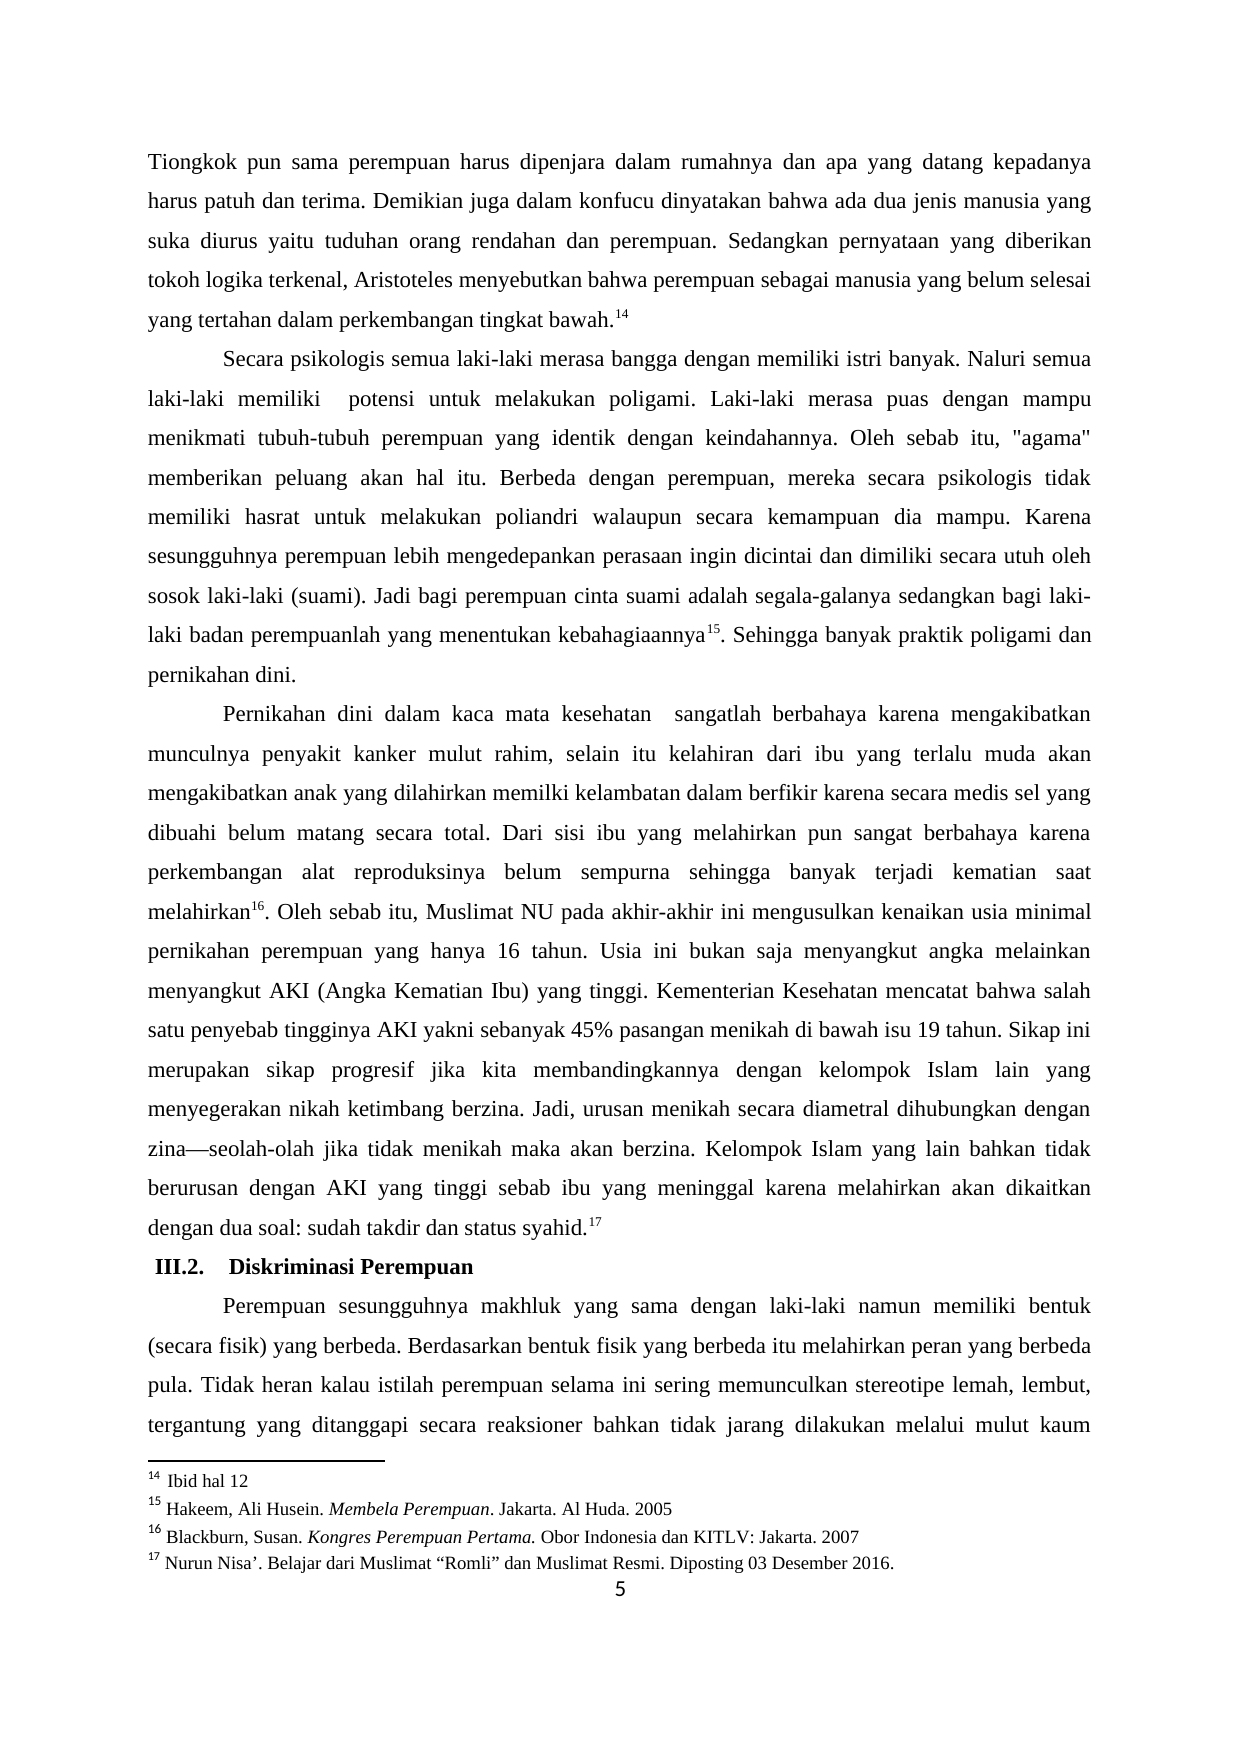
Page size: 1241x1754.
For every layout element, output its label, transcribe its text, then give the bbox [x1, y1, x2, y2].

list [148, 148, 1092, 332]
list Secara psikologis semua laki-laki merasa bangga dengan memiliki istri banyak. Naluri semua laki-laki memiliki potensi untuk melakukan poligami. Laki-laki merasa puas dengan mampu menikmati tubuh-tubuh perempuan yang identik dengan keindahannya. Oleh sebab itu, "agama" memberikan peluang akan hal itu. Berbeda dengan perempuan, mereka secara psikologis tidak memiliki hasrat untuk melakukan poliandri walaupun secara kemampuan dia mampu. Karena sesungguhnya perempuan lebih mengedepankan perasaan ingin dicintai dan dimiliki secara utuh oleh sosok laki-laki (suami). Jadi bagi perempuan cinta suami adalah segala-galanya sedangkan bagi laki-laki badan perempuanlah yang menentukan kebahagiaannya. Sehingga banyak praktik poligami dan pernikahan dini. [148, 345, 1092, 687]
list Diskriminasi Perempuan [154, 1253, 1092, 1279]
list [148, 1293, 1092, 1437]
text Pernikahan dini dalam kaca mata kesehatan sangatlah berbahaya karena mengakibatkan munculnya penyakit kanker mulut rahim, selain itu kelahiran dari ibu yang terlalu muda akan mengakibatkan anak yang dilahirkan memilki kelambatan dalam berfikir karena secara medis sel yang dibuahi belum matang secara total. Dari sisi ibu yang melahirkan pun sangat berbahaya karena perkembangan alat reproduksinya belum sempurna sehingga banyak terjadi kematian saat melahirkan. Oleh sebab itu, Muslimat NU pada akhir-akhir ini mengusulkan kenaikan usia minimal pernikahan perempuan yang hanya 16 tahun. Usia ini bukan saja menyangkut angka melainkan menyangkut AKI (Angka Kematian Ibu) yang tinggi. Kementerian Kesehatan mencatat bahwa salah satu penyebab tingginya AKI yakni sebanyak 45% pasangan menikah di bawah isu 19 tahun. Sikap ini merupakan sikap progresif jika kita membandingkannya dengan kelompok Islam lain yang menyegerakan nikah ketimbang berzina. Jadi, urusan menikah secara diametral dihubungkan dengan zina—seolah-olah jika tidak menikah maka akan berzina. Kelompok Islam yang lain bahkan tidak berurusan dengan AKI yang tinggi sebab ibu yang meninggal karena melahirkan akan dikaitkan dengan dua soal: sudah takdir dan status syahid. [148, 700, 1092, 1240]
